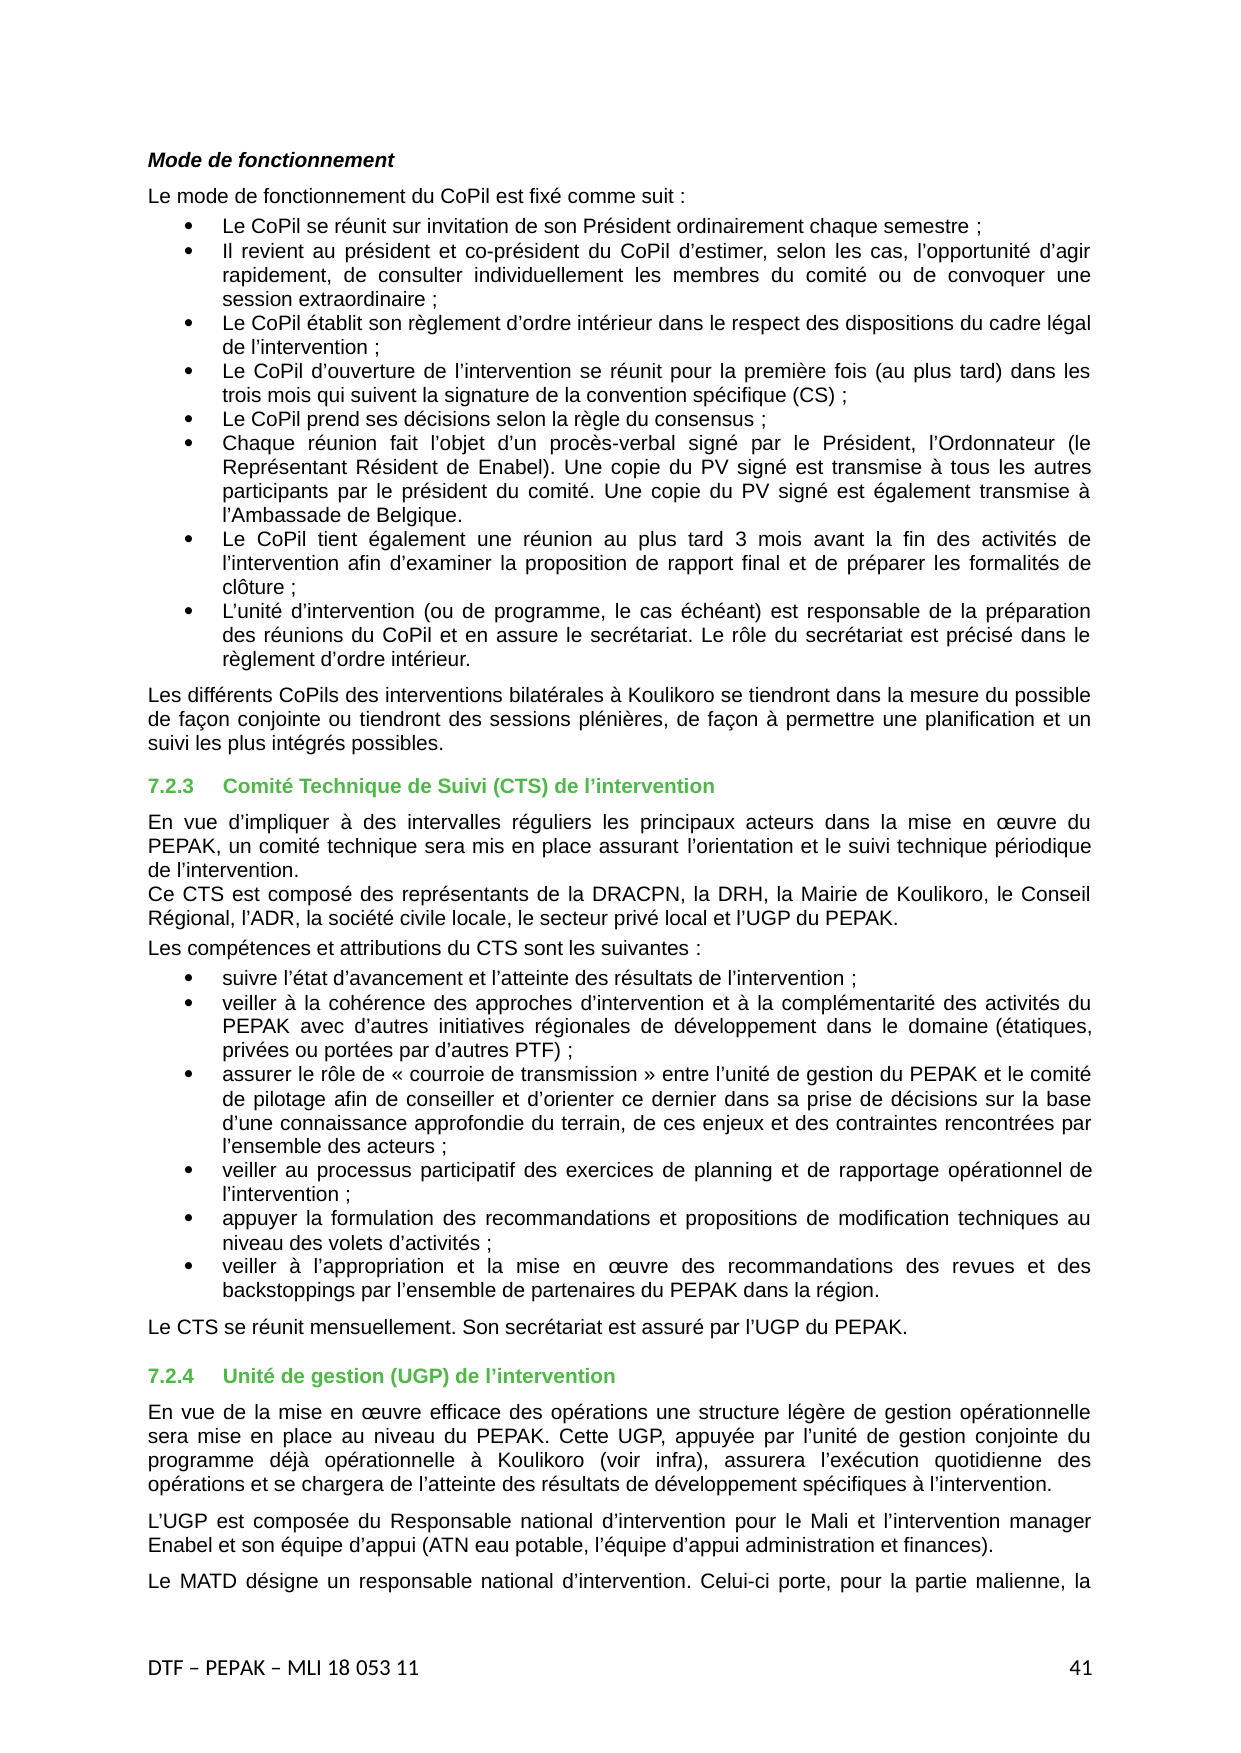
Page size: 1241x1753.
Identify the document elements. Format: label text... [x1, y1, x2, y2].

list Le CoPil tient également une réunion au plus tard 3 mois avant la fin des activités de l’intervention afin d’examiner la proposition de rapport final et de préparer les formalités de clôture ; [185, 526, 1092, 598]
list veiller au processus participatif des exercices de planning et de rapportage opérationnel de l’intervention ; [185, 1158, 1092, 1206]
list Le CoPil d’ouverture de l’intervention se réunit pour la première fois (au plus tard) dans les trois mois qui suivent la signature de la convention spécifique (CS) ; [185, 358, 1092, 406]
text Les compétences et attributions du CTS sont les suivantes : [148, 936, 1092, 960]
list veiller à l’appropriation et la mise en œuvre des recommandations des revues et des backstoppings par l’ensemble de partenaires du PEPAK dans la région. [185, 1254, 1092, 1302]
list Le CoPil établit son règlement d’ordre intérieur dans le respect des dispositions du cadre légal de l’intervention ; [185, 310, 1092, 358]
list Chaque réunion fait l’objet d’un procès-verbal signé par le Président, l’Ordonnateur (le Représentant Résident de Enabel). Une copie du PV signé est transmise à tous les autres participants par le président du comité. Une copie du PV signé est également transmise à l’Ambassade de Belgique. [185, 431, 1092, 526]
list Il revient au président et co-président du CoPil d’estimer, selon les cas, l’opportunité d’agir rapidement, de consulter individuellement les membres du comité ou de convoquer une session extraordinaire ; [185, 238, 1092, 310]
list suivre l’état d’avancement et l’atteinte des résultats de l’intervention ; [185, 966, 1092, 990]
list Le CoPil prend ses décisions selon la règle du consensus ; [185, 406, 1092, 431]
list assurer le rôle de « courroie de transmission » entre l’unité de gestion du PEPAK et le comité de pilotage afin de conseiller et d’orienter ce dernier dans sa prise de décisions sur la base d’une connaissance approfondie du terrain, de ces enjeux et des contraintes rencontrées par l’ensemble des acteurs ; [185, 1062, 1092, 1158]
list veiller à la cohérence des approches d’intervention et à la complémentarité des activités du PEPAK avec d’autres initiatives régionales de développement dans le domaine (étatiques, privées ou portées par d’autres PTF) ; [185, 990, 1092, 1062]
text Unité de gestion (UGP) de l’intervention [148, 1364, 1092, 1388]
text Comité Technique de Suivi (CTS) de l’intervention [148, 773, 1092, 797]
list L’unité d’intervention (ou de programme, le cas échéant) est responsable de la préparation des réunions du CoPil et en assure le secrétariat. Le rôle du secrétariat est précisé dans le règlement d’ordre intérieur. [185, 598, 1092, 670]
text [148, 1569, 1092, 1593]
list Ce CTS est composé des représentants de la DRACPN, la DRH, la Mairie de Koulikoro, le Conseil Régional, l’ADR, la société civile locale, le secteur privé local et l’UGP du PEPAK. [148, 882, 1092, 930]
text Le CTS se réunit mensuellement. Son secrétariat est assuré par l’UGP du PEPAK. [148, 1315, 1092, 1339]
text Le mode de fonctionnement du CoPil est fixé comme suit : [148, 184, 1092, 208]
list Les différents CoPils des interventions bilatérales à Koulikoro se tiendront dans la mesure du possible de façon conjointe ou tiendront des sessions plénières, de façon à permettre une planification et un suivi les plus intégrés possibles. [148, 683, 1092, 755]
text En vue de la mise en œuvre efficace des opérations une structure légère de gestion opérationnelle sera mise en place au niveau du PEPAK. Cette UGP, appuyée par l’unité de gestion conjointe du programme déjà opérationnelle à Koulikoro (voir infra), assurera l’exécution quotidienne des opérations et se chargera de l’atteinte des résultats de développement spécifiques à l’intervention. [148, 1400, 1092, 1496]
list Le CoPil se réunit sur invitation de son Président ordinairement chaque semestre ; [185, 214, 1092, 238]
text L’UGP est composée du Responsable national d’intervention pour le Mali et l’intervention manager Enabel et son équipe d’appui (ATN eau potable, l’équipe d’appui administration et finances). [148, 1508, 1092, 1556]
text Mode de fonctionnement [148, 148, 1092, 172]
list appuyer la formulation des recommandations et propositions de modification techniques au niveau des volets d’activités ; [185, 1206, 1092, 1254]
list En vue d’impliquer à des intervalles réguliers les principaux acteurs dans la mise en œuvre du PEPAK, un comité technique sera mis en place assurant l’orientation et le suivi technique périodique de l’intervention. [148, 810, 1092, 882]
